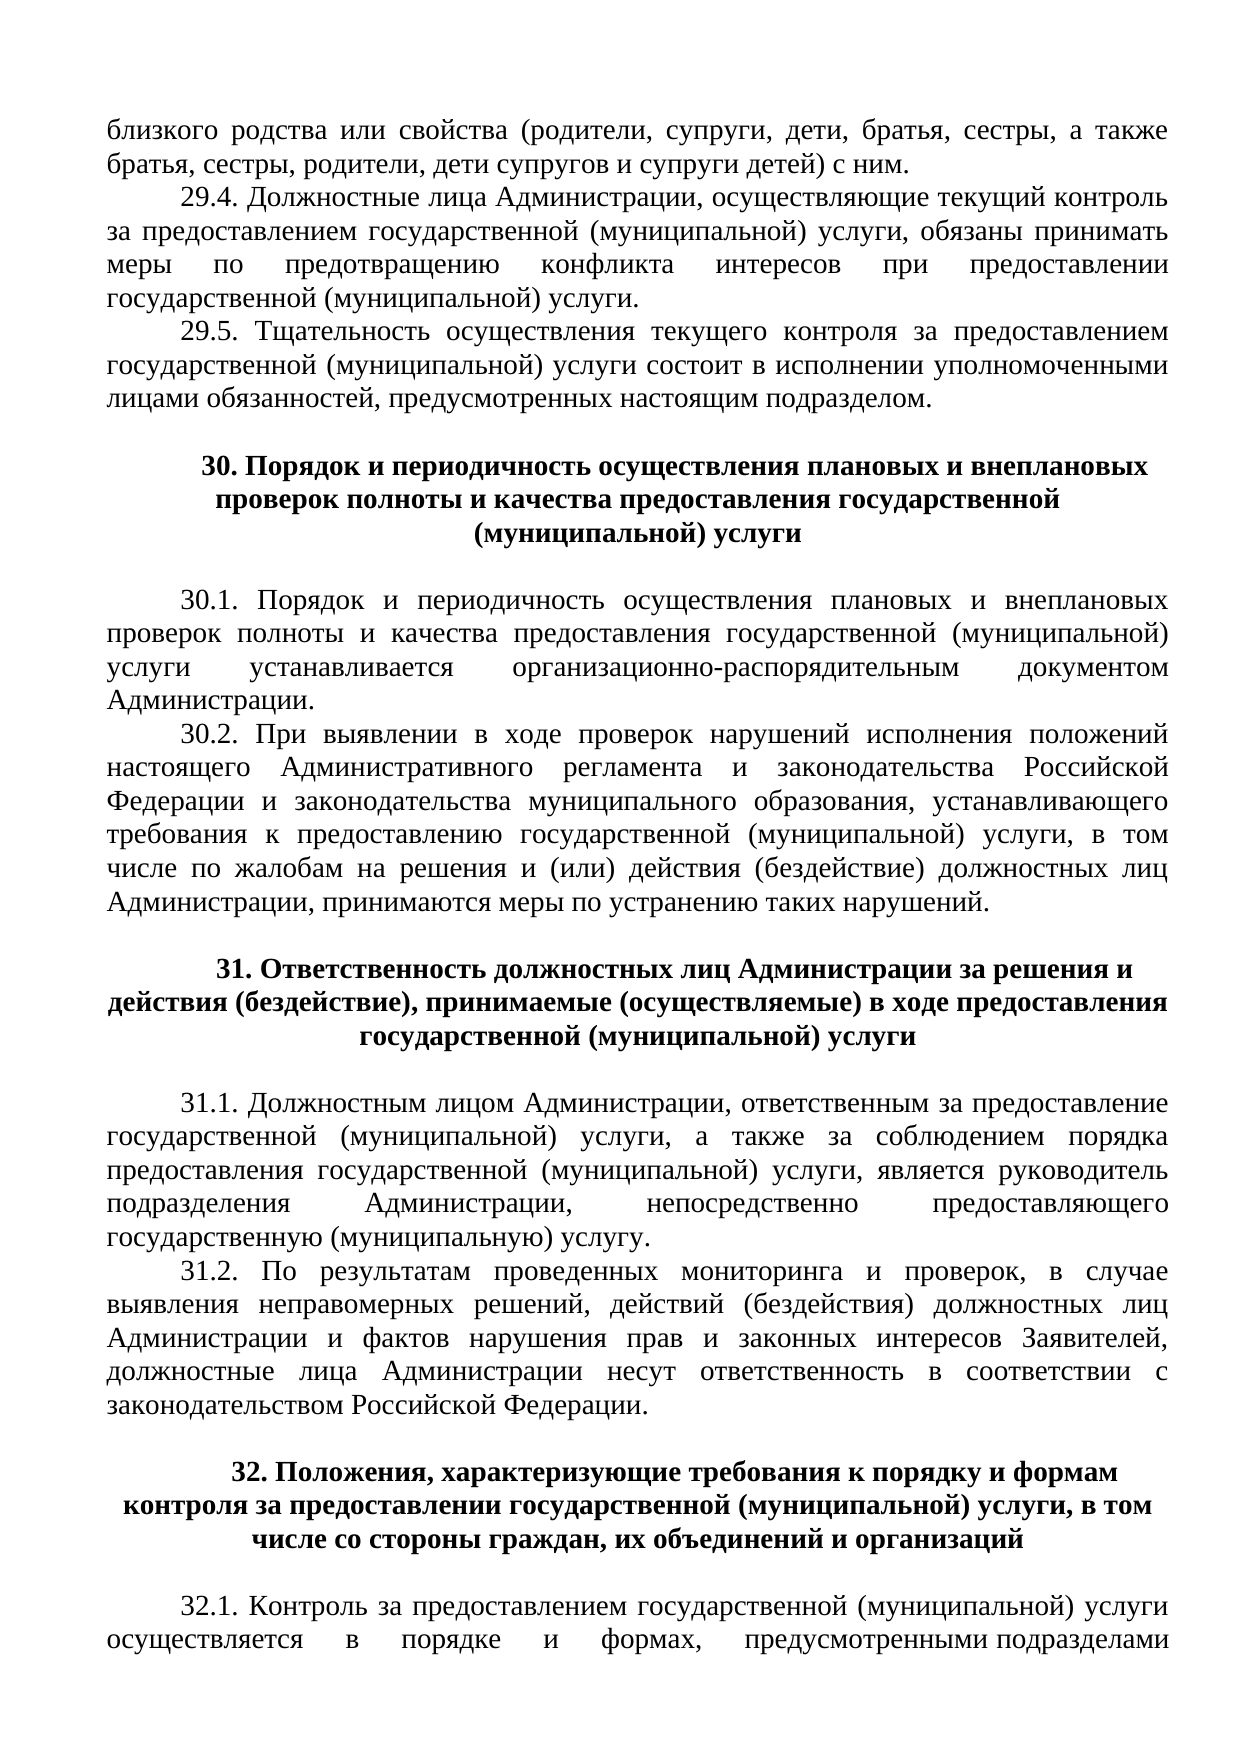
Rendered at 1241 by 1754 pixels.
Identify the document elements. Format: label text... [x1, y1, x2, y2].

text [106, 1588, 1169, 1655]
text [106, 112, 1169, 179]
text 29.4. Должностные лица Администрации, осуществляющие текущий контроль за предоставлением государственной (муниципальной) услуги, обязаны принимать меры по предотвращению конфликта интересов при предоставлении государственной (муниципальной) услуги. [106, 179, 1169, 313]
text 32. Положения, характеризующие требования к порядку и формам контроля за предоставлении государственной (муниципальной) услуги, в том числе со стороны граждан, их объединений и организаций [106, 1454, 1169, 1554]
text 30.2. При выявлении в ходе проверок нарушений исполнения положений настоящего Административного регламента и законодательства Российской Федерации и законодательства муниципального образования, устанавливающего требования к предоставлению государственной (муниципальной) услуги, в том числе по жалобам на решения и (или) действия (бездействие) должностных лиц Администрации, принимаются меры по устранению таких нарушений. [106, 716, 1169, 917]
text 30. Порядок и периодичность осуществления плановых и внеплановых проверок полноты и качества предоставления государственной (муниципальной) услуги [106, 448, 1169, 548]
text 29.5. Тщательность осуществления текущего контроля за предоставлением государственной (муниципальной) услуги состоит в исполнении уполномоченными лицами обязанностей, предусмотренных настоящим подразделом. [106, 313, 1169, 414]
text 30.1. Порядок и периодичность осуществления плановых и внеплановых проверок полноты и качества предоставления государственной (муниципальной) услуги устанавливается организационно-распорядительным документом Администрации. [106, 582, 1169, 716]
text 31. Ответственность должностных лиц Администрации за решения и действия (бездействие), принимаемые (осуществляемые) в ходе предоставления государственной (муниципальной) услуги [106, 951, 1169, 1051]
text 31.2. По результатам проведенных мониторинга и проверок, в случае выявления неправомерных решений, действий (бездействия) должностных лиц Администрации и фактов нарушения прав и законных интересов Заявителей, должностные лица Администрации несут ответственность в соответствии с законодательством Российской Федерации. [106, 1253, 1169, 1420]
text 31.1. Должностным лицом Администрации, ответственным за предоставление государственной (муниципальной) услуги, а также за соблюдением порядка предоставления государственной (муниципальной) услуги, является руководитель подразделения Администрации, непосредственно предоставляющего государственную (муниципальную) услугу. [106, 1085, 1169, 1253]
